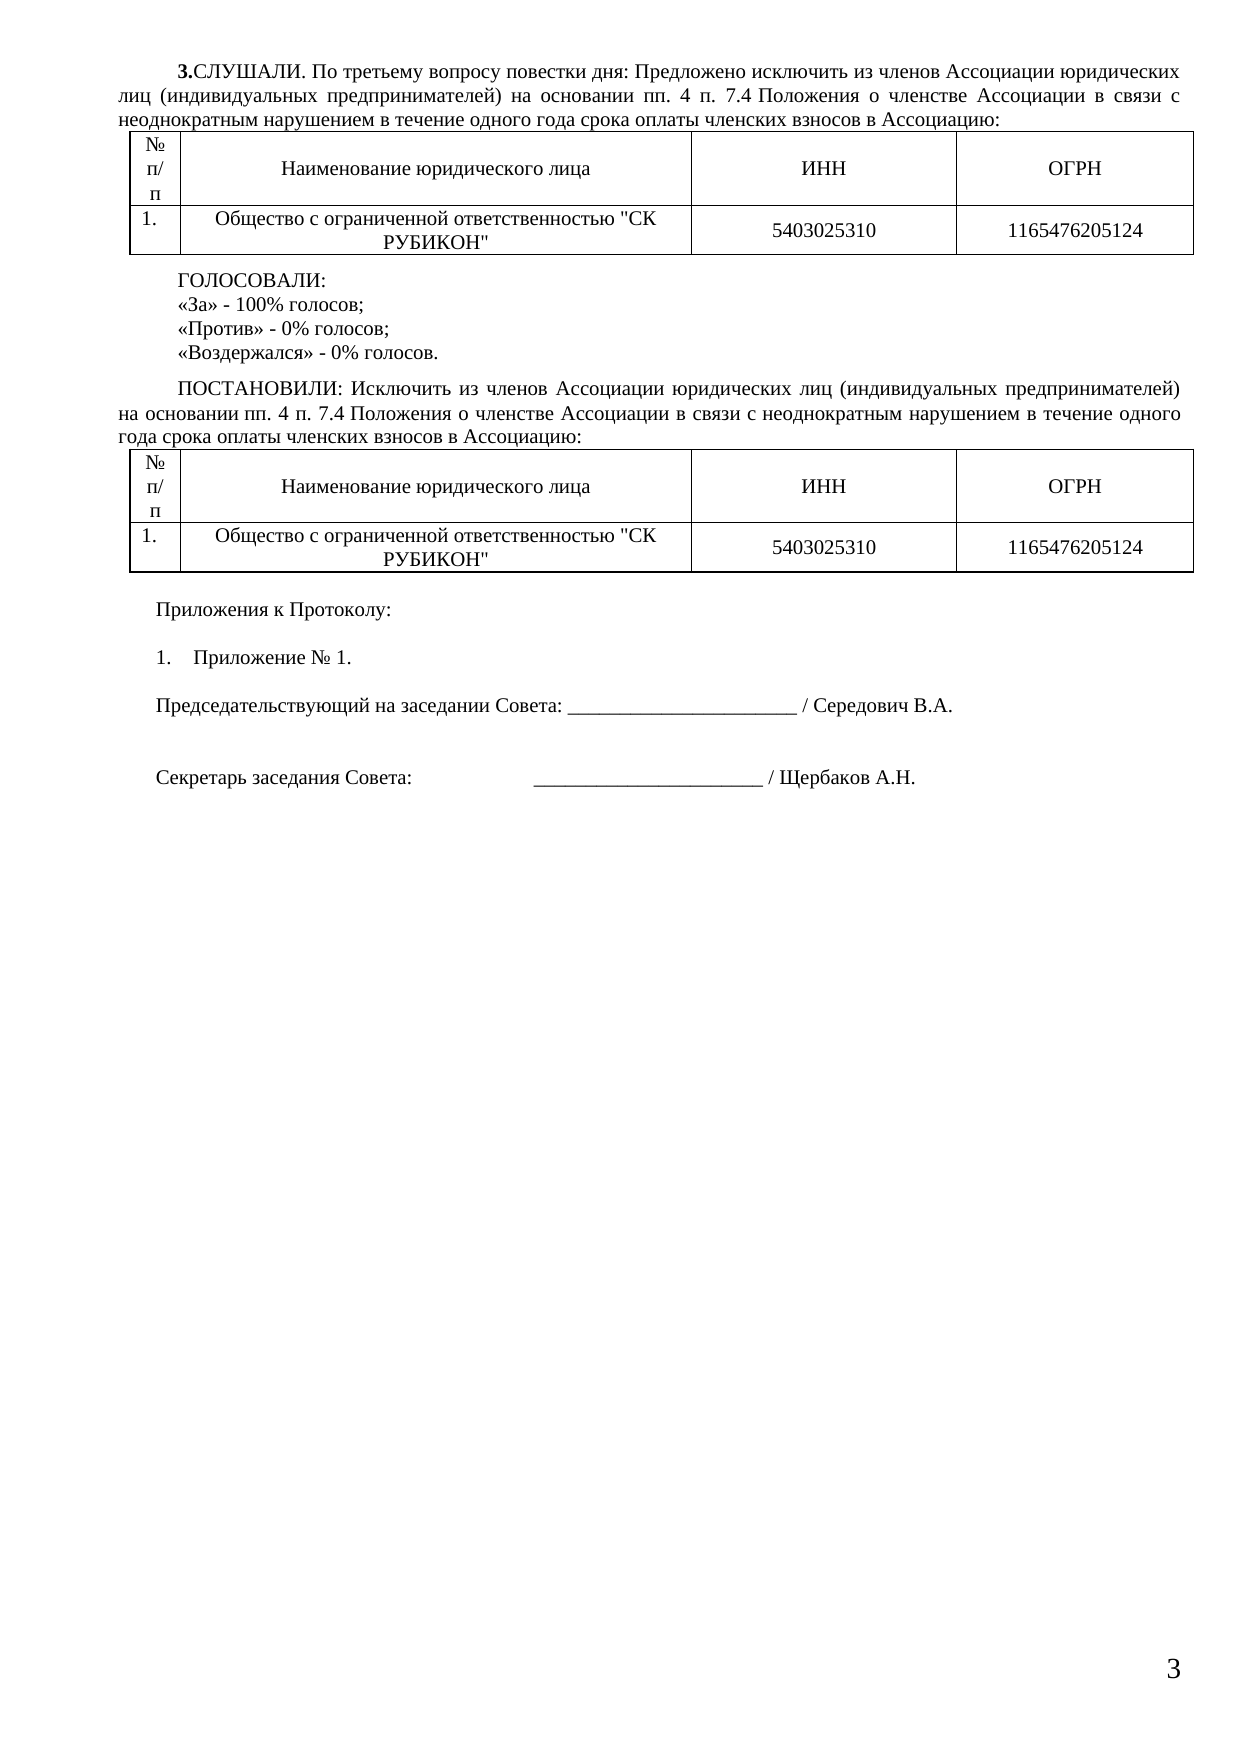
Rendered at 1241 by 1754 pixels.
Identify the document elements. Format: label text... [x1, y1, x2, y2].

table_header ИНН [692, 450, 956, 522]
text Приложения к Протоколу: [118, 596, 1181, 621]
table_cell [131, 206, 180, 254]
table_header ИНН [692, 132, 956, 204]
list Приложение № 1. [156, 644, 1181, 669]
list СЛУШАЛИ. По третьему вопросу повестки дня: Предложено исключить из членов Ассоциации юридических лиц (индивидуальных предпринимателей) на основании пп. 4 п. 7.4 Положения о членстве Ассоциации в связи с неоднократным нарушением в течение одного года срока оплаты членских взносов в Ассоциацию: [118, 59, 1181, 131]
text Секретарь заседания Совета: ______________________ / Щербаков А.Н. [156, 765, 1181, 789]
table_cell Общество с ограниченной ответственностью "СК РУБИКОН" [181, 206, 691, 254]
table_cell 1165476205124 [957, 523, 1193, 571]
text ПОСТАНОВИЛИ: Исключить из членов Ассоциации юридических лиц (индивидуальных предпринимателей) на основании пп. 4 п. 7.4 Положения о членстве Ассоциации в связи с неоднократным нарушением в течение одного года срока оплаты членских взносов в Ассоциацию: [118, 376, 1181, 448]
text «Против» - 0% голосов; [177, 316, 1181, 340]
table_header № п/п [131, 450, 180, 522]
text «За» - 100% голосов; [177, 292, 1181, 316]
table_cell Общество с ограниченной ответственностью "СК РУБИКОН" [181, 523, 691, 571]
text Председательствующий на заседании Совета: ______________________ / Середович В.А. [156, 693, 1181, 717]
table_header ОГРН [957, 132, 1193, 204]
table_header ОГРН [957, 450, 1193, 522]
table_cell 5403025310 [692, 523, 956, 571]
table_header Наименование юридического лица [181, 132, 691, 204]
table_header № п/п [131, 132, 180, 204]
table_header Наименование юридического лица [181, 450, 691, 522]
table_cell 1165476205124 [957, 206, 1193, 254]
text «Воздержался» - 0% голосов. [177, 340, 1181, 364]
table_cell 5403025310 [692, 206, 956, 254]
text ГОЛОСОВАЛИ: [177, 268, 1181, 292]
table_cell [131, 523, 180, 571]
